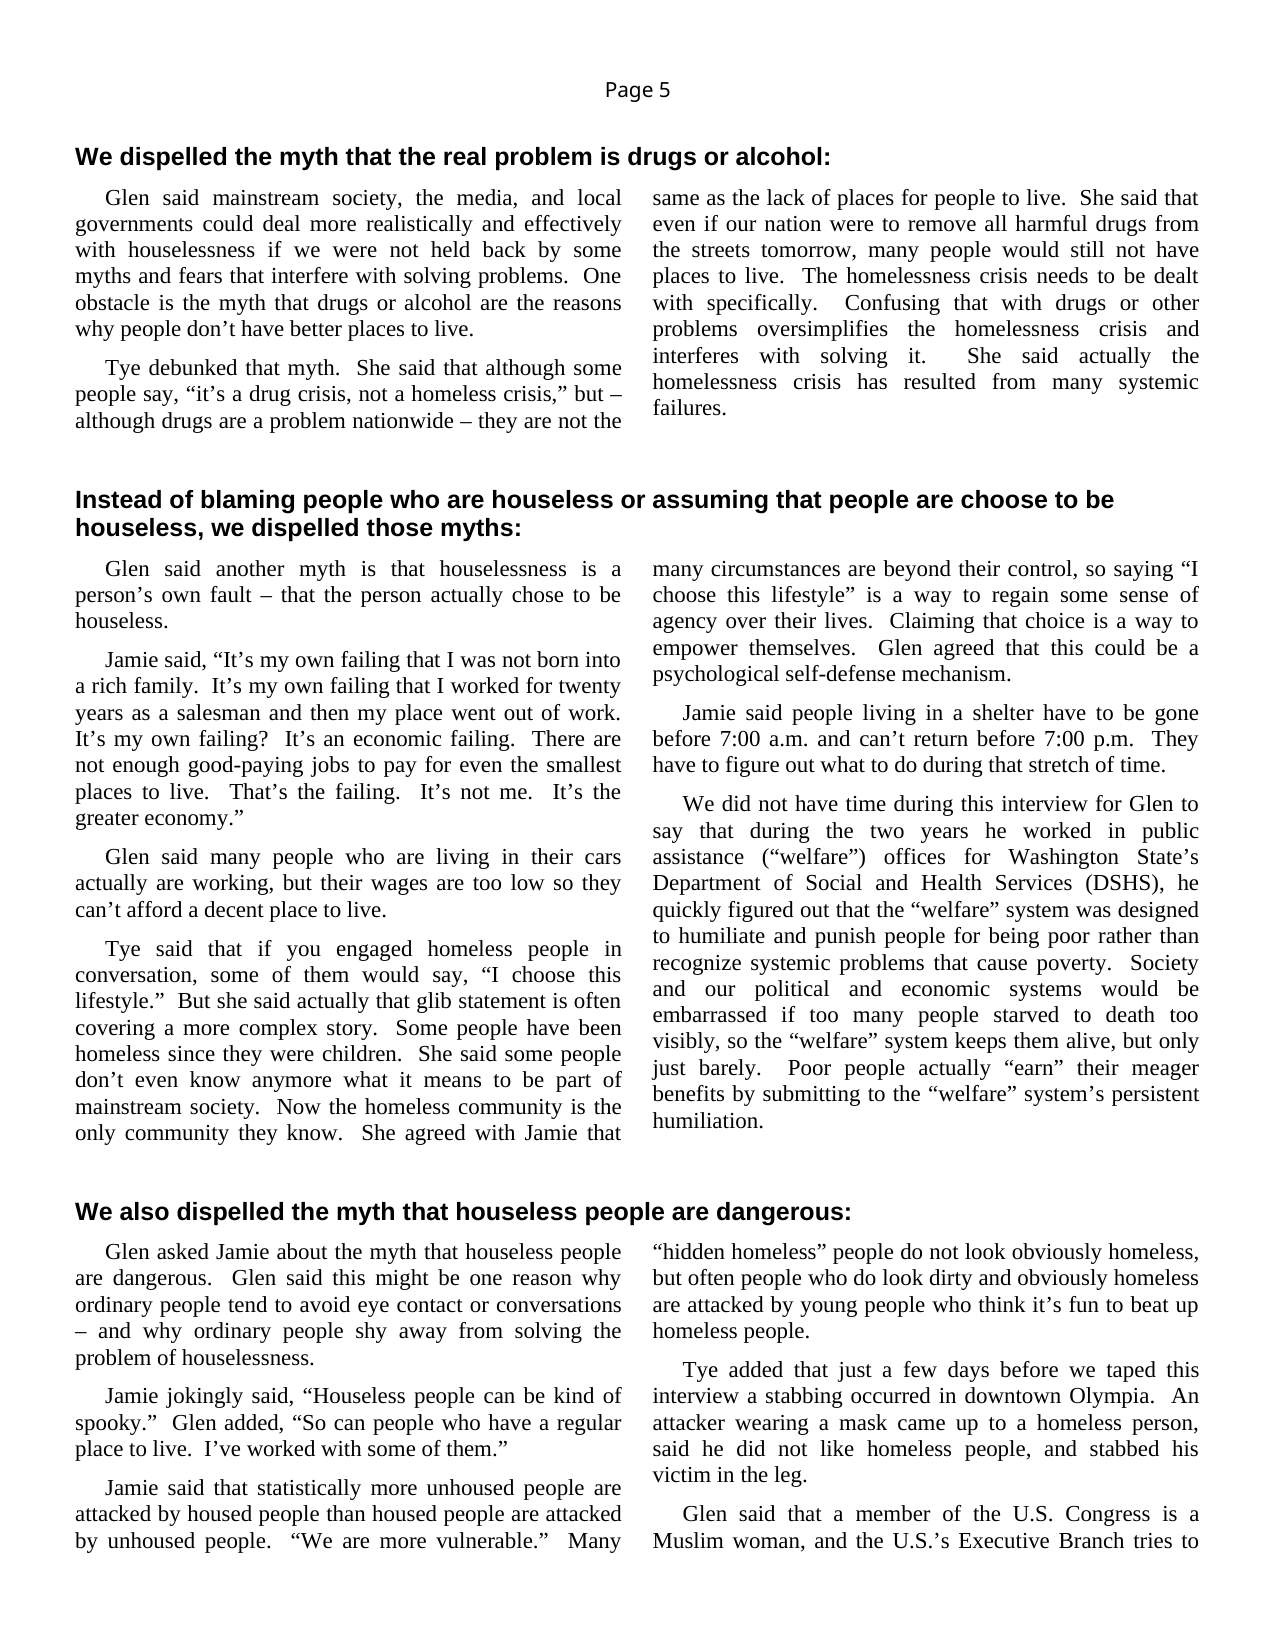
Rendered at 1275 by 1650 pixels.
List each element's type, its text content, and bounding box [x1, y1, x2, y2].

text Jamie said people living in a shelter have to be gone before 7:00 a.m. and can’t return before 7:00 p.m. They have to figure out what to do during that stretch of time. [652, 699, 1200, 778]
text Jamie jokingly said, “Houseless people can be kind of spooky.” Glen added, “So can people who have a regular place to live. I’ve worked with some of them.” [75, 1382, 622, 1461]
text Jamie said, “It’s my own failing that I was not born into a rich family. It’s my own failing that I worked for twenty years as a salesman and then my place went out of work. It’s my own failing? It’s an economic failing. There are not enough good-paying jobs to pay for even the smallest places to live. That’s the failing. It’s not me. It’s the greater economy.” [75, 646, 622, 831]
text Jamie said that statistically more unhoused people are attacked by housed people than housed people are attacked by unhoused people. “We are more vulnerable.” Many “hidden homeless” people do not look obviously homeless, but often people who do look dirty and obviously homeless are attacked by young people who think it’s fun to beat up homeless people. [75, 1474, 622, 1553]
text We did not have time during this interview for Glen to say that during the two years he worked in public assistance (“welfare”) offices for Washington State’s Department of Social and Health Services (DSHS), he quickly figured out that the “welfare” system was designed to humiliate and punish people for being poor rather than recognize systemic problems that cause poverty. Society and our political and economic systems would be embarrassed if too many people starved to death too visibly, so the “welfare” system keeps them alive, but only just barely. Poor people actually “earn” their meager benefits by submitting to the “welfare” system’s persistent humiliation. [652, 790, 1200, 1133]
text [652, 1500, 1200, 1553]
text Tye debunked that myth. She said that although some people say, “it’s a drug crisis, not a homeless crisis,” but – although drugs are a problem nationwide – they are not the same as the lack of places for people to live. She said that even if our nation were to remove all harmful drugs from the streets tomorrow, many people would still not have places to live. The homelessness crisis needs to be dealt with specifically. Confusing that with drugs or other problems oversimplifies the homelessness crisis and interferes with solving it. She said actually the homelessness crisis has resulted from many systemic failures. [652, 183, 1200, 421]
text Tye debunked that myth. She said that although some people say, “it’s a drug crisis, not a homeless crisis,” but – although drugs are a problem nationwide – they are not the same as the lack of places for people to live. She said that even if our nation were to remove all harmful drugs from the streets tomorrow, many people would still not have places to live. The homelessness crisis needs to be dealt with specifically. Confusing that with drugs or other problems oversimplifies the homelessness crisis and interferes with solving it. She said actually the homelessness crisis has resulted from many systemic failures. [75, 354, 622, 433]
text Glen said mainstream society, the media, and local governments could deal more realistically and effectively with houselessness if we were not held back by some myths and fears that interfere with solving problems. One obstacle is the myth that drugs or alcohol are the reasons why people don’t have better places to live. [75, 183, 622, 342]
text Glen said another myth is that houselessness is a person’s own fault – that the person actually chose to be houseless. [75, 554, 622, 634]
text Tye added that just a few days before we taped this interview a stabbing occurred in downtown Olympia. An attacker wearing a mask came up to a homeless person, said he did not like homeless people, and stabbed his victim in the leg. [652, 1356, 1200, 1488]
text Tye said that if you engaged homeless people in conversation, some of them would say, “I choose this lifestyle.” But she said actually that glib statement is often covering a more complex story. Some people have been homeless since they were children. She said some people don’t even know anymore what it means to be part of mainstream society. Now the homeless community is the only community they know. She agreed with Jamie that many circumstances are beyond their control, so saying “I choose this lifestyle” is a way to regain some sense of agency over their lives. Claiming that choice is a way to empower themselves. Glen agreed that this could be a psychological self-defense mechanism. [75, 935, 622, 1146]
text Glen asked Jamie about the myth that houseless people are dangerous. Glen said this might be one reason why ordinary people tend to avoid eye contact or conversations – and why ordinary people shy away from solving the problem of houselessness. [75, 1238, 622, 1370]
text Jamie said that statistically more unhoused people are attacked by housed people than housed people are attacked by unhoused people. “We are more vulnerable.” Many “hidden homeless” people do not look obviously homeless, but often people who do look dirty and obviously homeless are attacked by young people who think it’s fun to beat up homeless people. [652, 1238, 1200, 1343]
text Tye said that if you engaged homeless people in conversation, some of them would say, “I choose this lifestyle.” But she said actually that glib statement is often covering a more complex story. Some people have been homeless since they were children. She said some people don’t even know anymore what it means to be part of mainstream society. Now the homeless community is the only community they know. She agreed with Jamie that many circumstances are beyond their control, so saying “I choose this lifestyle” is a way to regain some sense of agency over their lives. Claiming that choice is a way to empower themselves. Glen agreed that this could be a psychological self-defense mechanism. [652, 554, 1200, 686]
text Glen said many people who are living in their cars actually are working, but their wages are too low so they can’t afford a decent place to live. [75, 843, 622, 922]
text Instead of blaming people who are houseless or assuming that people are choose to be houseless, we dispelled those myths: [75, 484, 1200, 542]
text We also dispelled the myth that houseless people are dangerous: [75, 1197, 1200, 1226]
text We dispelled the myth that the real problem is drugs or alcohol: [75, 142, 1200, 171]
